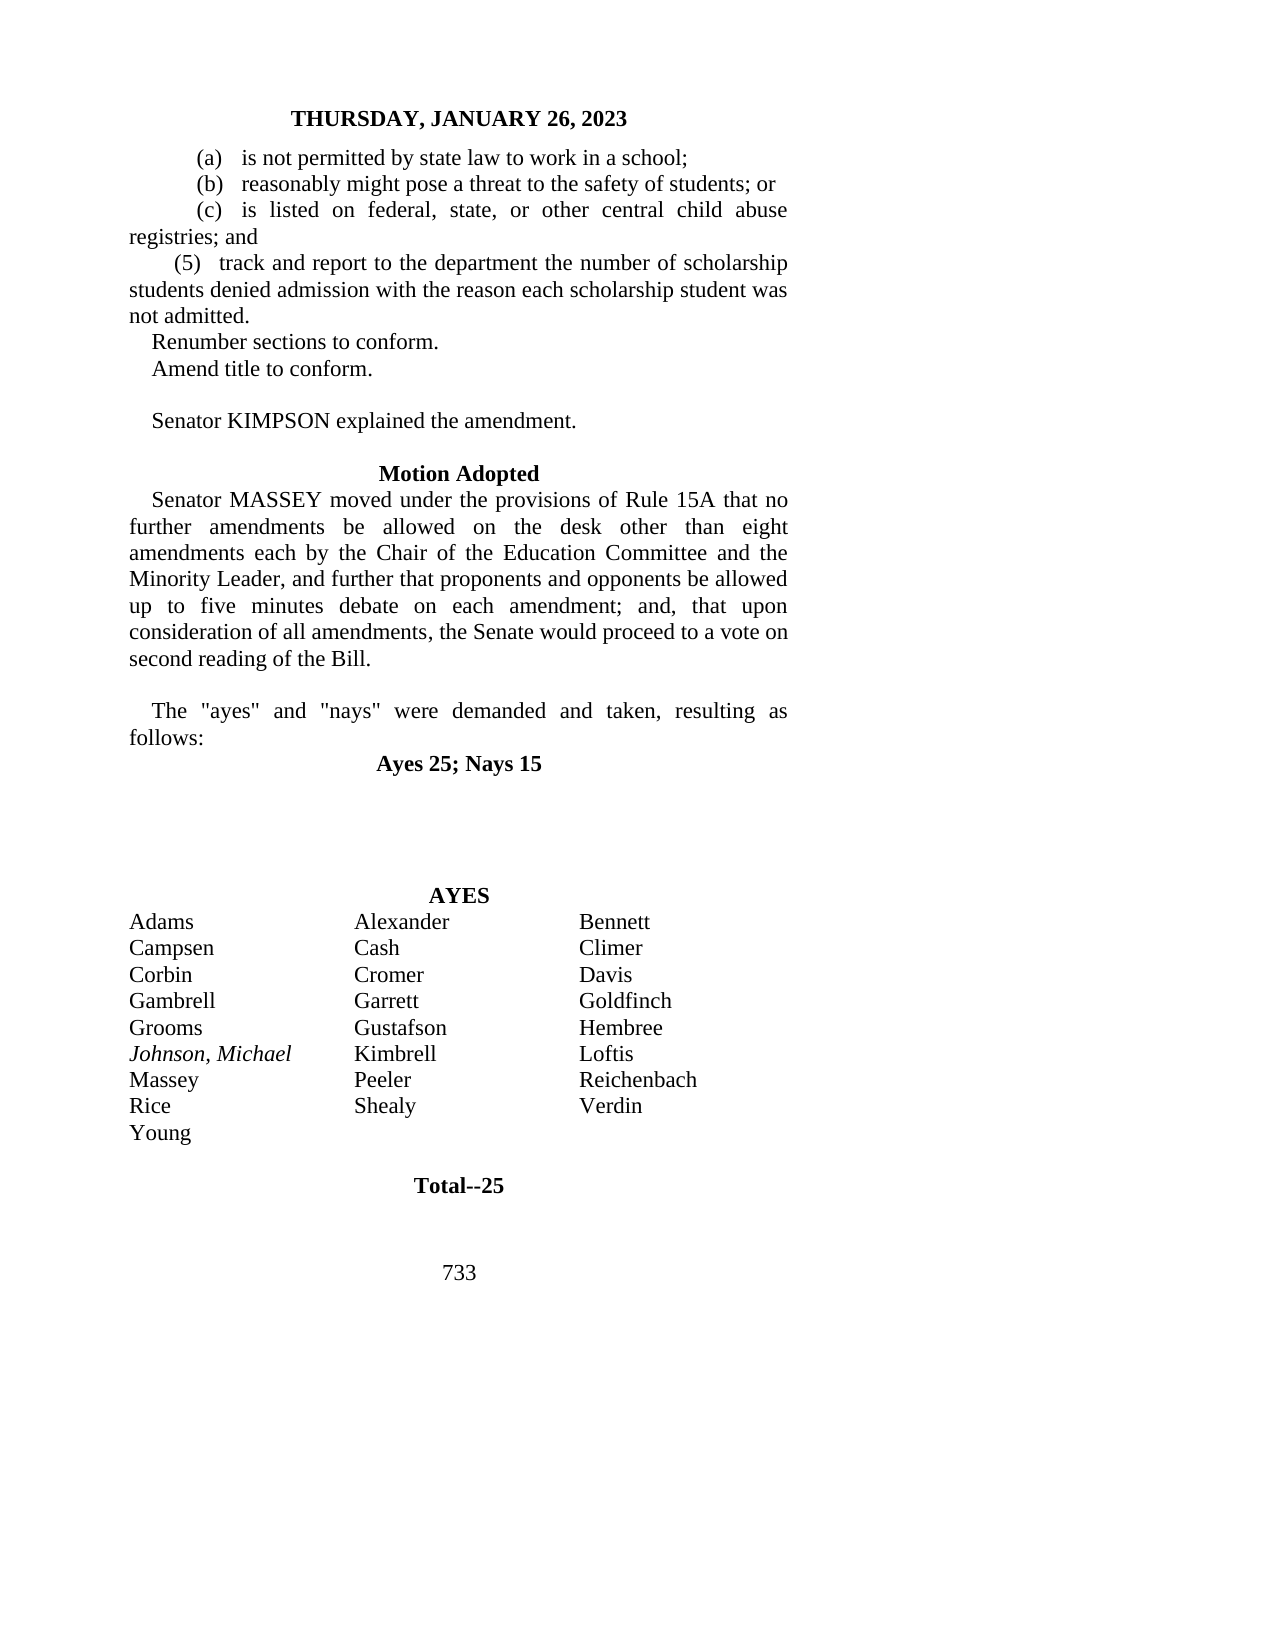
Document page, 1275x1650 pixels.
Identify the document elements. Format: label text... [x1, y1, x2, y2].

text Gambrell Garrett Goldfinch [129, 987, 789, 1013]
text Renumber sections to conform. [129, 328, 789, 355]
text Adams Alexander Bennett [129, 908, 789, 934]
text Grooms Gustafson Hembree [129, 1013, 789, 1040]
text Rice Shealy Verdin [129, 1093, 789, 1119]
title Amend title to conform. [129, 355, 789, 381]
text Young [129, 1119, 789, 1145]
text AYES [129, 882, 789, 908]
title Senator KIMPSON explained the amendment. [129, 407, 789, 434]
text Total--25 [129, 1172, 789, 1198]
text The "ayes" and "nays" were demanded and taken, resulting as follows: [129, 697, 789, 750]
text Ayes 25; Nays 15 [129, 750, 789, 776]
text Johnson, Michael Kimbrell Loftis [129, 1040, 789, 1066]
text Senator MASSEY moved under the provisions of Rule 15A that no further amendments be allowed on the desk other than eight amendments each by the Chair of the Education Committee and the Minority Leader, and further that proponents and opponents be allowed up to five minutes debate on each amendment; and, that upon consideration of all amendments, the Senate would proceed to a vote on second reading of the Bill. [129, 486, 789, 671]
text Motion Adopted [129, 460, 789, 486]
text Campsen Cash Climer [129, 934, 789, 961]
text Corbin Cromer Davis [129, 961, 789, 987]
text Massey Peeler Reichenbach [129, 1066, 789, 1093]
